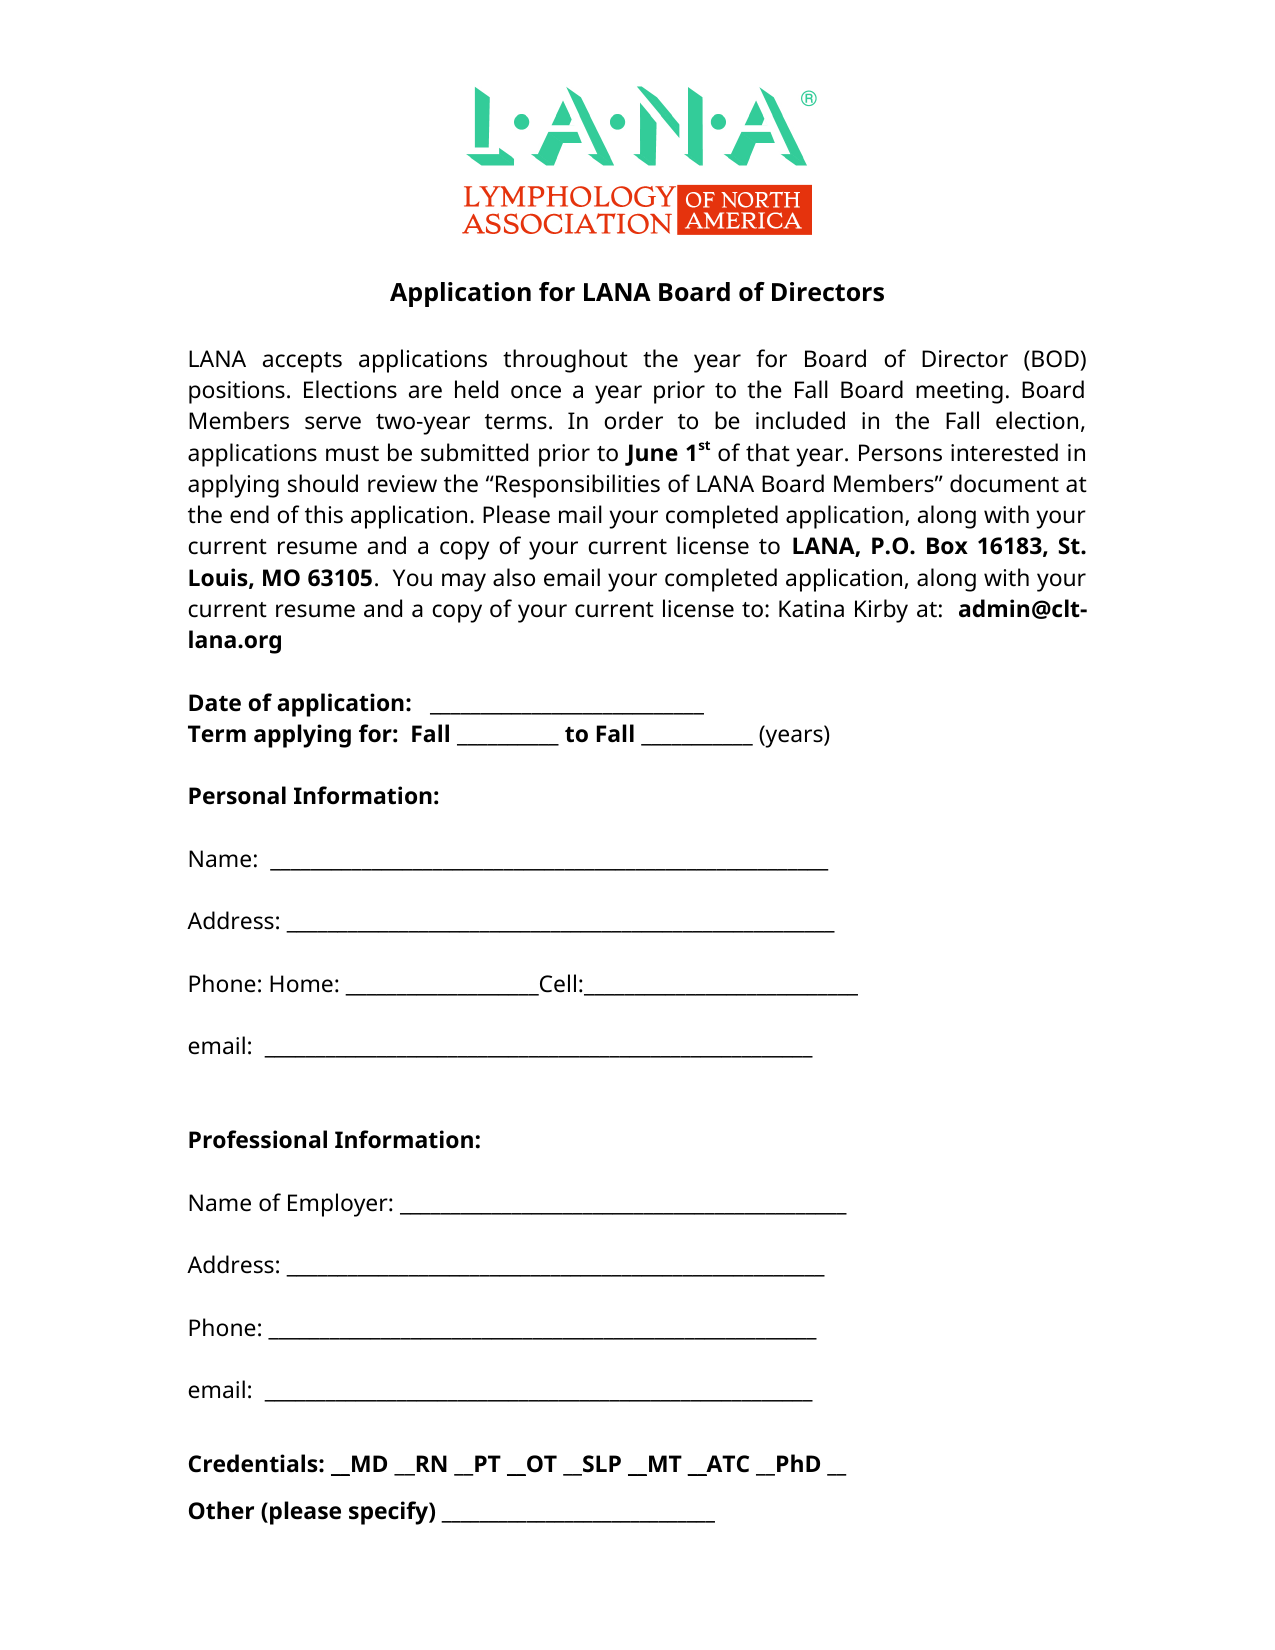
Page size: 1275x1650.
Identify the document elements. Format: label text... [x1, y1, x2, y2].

text Term applying for: Fall __________ to Fall ___________ (years) [187, 718, 1087, 749]
text Professional Information: [187, 1124, 1087, 1155]
text Address: _____________________________________________________ [187, 1249, 1087, 1280]
text Phone: ______________________________________________________ [187, 1312, 1087, 1343]
text Credentials: __MD __RN __PT __OT __SLP __MT __ATC __PhD __ [187, 1448, 1087, 1480]
text Date of application: ___________________________ [187, 687, 1087, 718]
text Address: ______________________________________________________ [187, 905, 1087, 937]
text Personal Information: [187, 780, 1087, 812]
text LANA accepts applications throughout the year for Board of Director (BOD) positions. Elections are held once a year prior to the Fall Board meeting. Board Members serve two-year terms. In order to be included in the Fall election, applications must be submitted prior to June 1st of that year. Persons interested in applying should review the “Responsibilities of LANA Board Members” document at the end of this application. Please mail your completed application, along with your current resume and a copy of your current license to LANA, P.O. Box 16183, St. Louis, MO 63105. You may also email your completed application, along with your current resume and a copy of your current license to: Katina Kirby at: admin@clt-lana.org [187, 343, 1087, 655]
text Name: _______________________________________________________ [187, 843, 1087, 874]
text Application for LANA Board of Directors [187, 275, 1087, 309]
text Other (please specify) _____________________________ [187, 1495, 1087, 1527]
text Name of Employer: ____________________________________________ [187, 1187, 1087, 1218]
text Phone: Home: ___________________Cell:___________________________ [187, 968, 1087, 999]
text email: ______________________________________________________ [187, 1030, 1087, 1062]
picture [446, 75, 829, 241]
text email: ______________________________________________________ [187, 1374, 1087, 1405]
